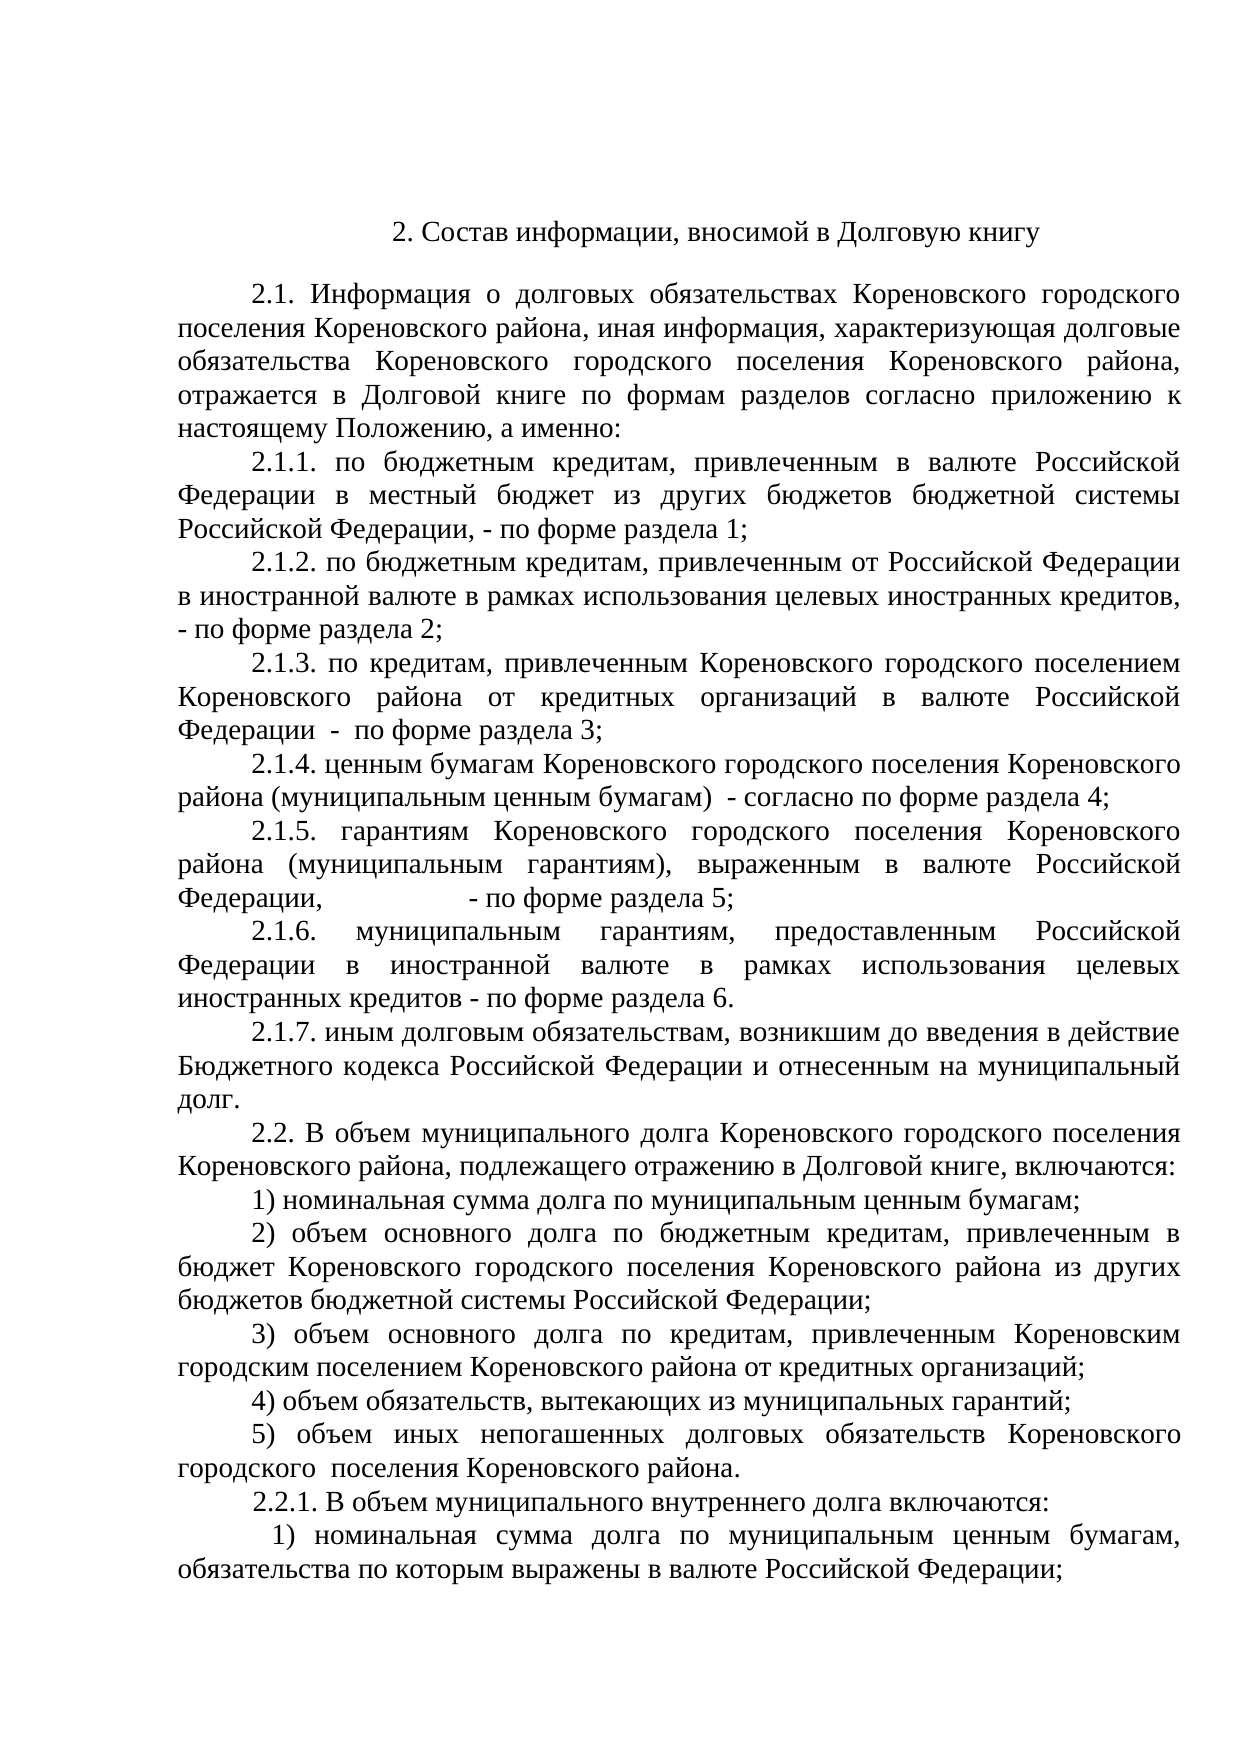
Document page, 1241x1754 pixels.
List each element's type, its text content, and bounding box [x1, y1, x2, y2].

text 2.1.3. по кредитам, привлеченным Кореновского городского поселением Кореновского района от кредитных организаций в валюте Российской Федерации - по форме раздела 3; [177, 645, 1181, 746]
text 3) объем основного долга по кредитам, привлеченным Кореновским городским поселением Кореновского района от кредитных организаций; [177, 1316, 1181, 1383]
text 2.1.1. по бюджетным кредитам, привлеченным в валюте Российской Федерации в местный бюджет из других бюджетов бюджетной системы Российской Федерации, - по форме раздела 1; [177, 444, 1181, 544]
text 4) объем обязательств, вытекающих из муниципальных гарантий; [177, 1383, 1181, 1417]
text 2.1.5. гарантиям Кореновского городского поселения Кореновского района (муниципальным гарантиям), выраженным в валюте Российской Федерации, - по форме раздела 5; [177, 813, 1181, 913]
text 2.1.7. иным долговым обязательствам, возникшим до введения в действие Бюджетного кодекса Российской Федерации и отнесенным на муниципальный долг. [177, 1014, 1181, 1115]
text 1) номинальная сумма долга по муниципальным ценным бумагам; [177, 1182, 1181, 1215]
text 5) объем иных непогашенных долговых обязательств Кореновского городского поселения Кореновского района. [177, 1417, 1181, 1484]
text 2.1.4. ценным бумагам Кореновского городского поселения Кореновского района (муниципальным ценным бумагам) - согласно по форме раздела 4; [177, 746, 1181, 813]
text 2.1.2. по бюджетным кредитам, привлеченным от Российской Федерации в иностранной валюте в рамках использования целевых иностранных кредитов, - по форме раздела 2; [177, 544, 1181, 645]
text 2) объем основного долга по бюджетным кредитам, привлеченным в бюджет Кореновского городского поселения Кореновского района из других бюджетов бюджетной системы Российской Федерации; [177, 1215, 1181, 1316]
subtitle 2. Состав информации, вносимой в Долговую книгу [177, 214, 1181, 247]
text 2.1.6. муниципальным гарантиям, предоставленным Российской Федерации в иностранной валюте в рамках использования целевых иностранных кредитов - по форме раздела 6. [177, 913, 1181, 1014]
text 2.1. Информация о долговых обязательствах Кореновского городского поселения Кореновского района, иная информация, характеризующая долговые обязательства Кореновского городского поселения Кореновского района, отражается в Долговой книге по формам разделов согласно приложению к настоящему Положению, а именно: [177, 276, 1181, 444]
text 2.2. В объем муниципального долга Кореновского городского поселения Кореновского района, подлежащего отражению в Долговой книге, включаются: [177, 1115, 1181, 1182]
text 2.2.1. В объем муниципального внутреннего долга включаются: [177, 1484, 1181, 1517]
text 1) номинальная сумма долга по муниципальным ценным бумагам, обязательства по которым выражены в валюте Российской Федерации; [177, 1517, 1181, 1584]
